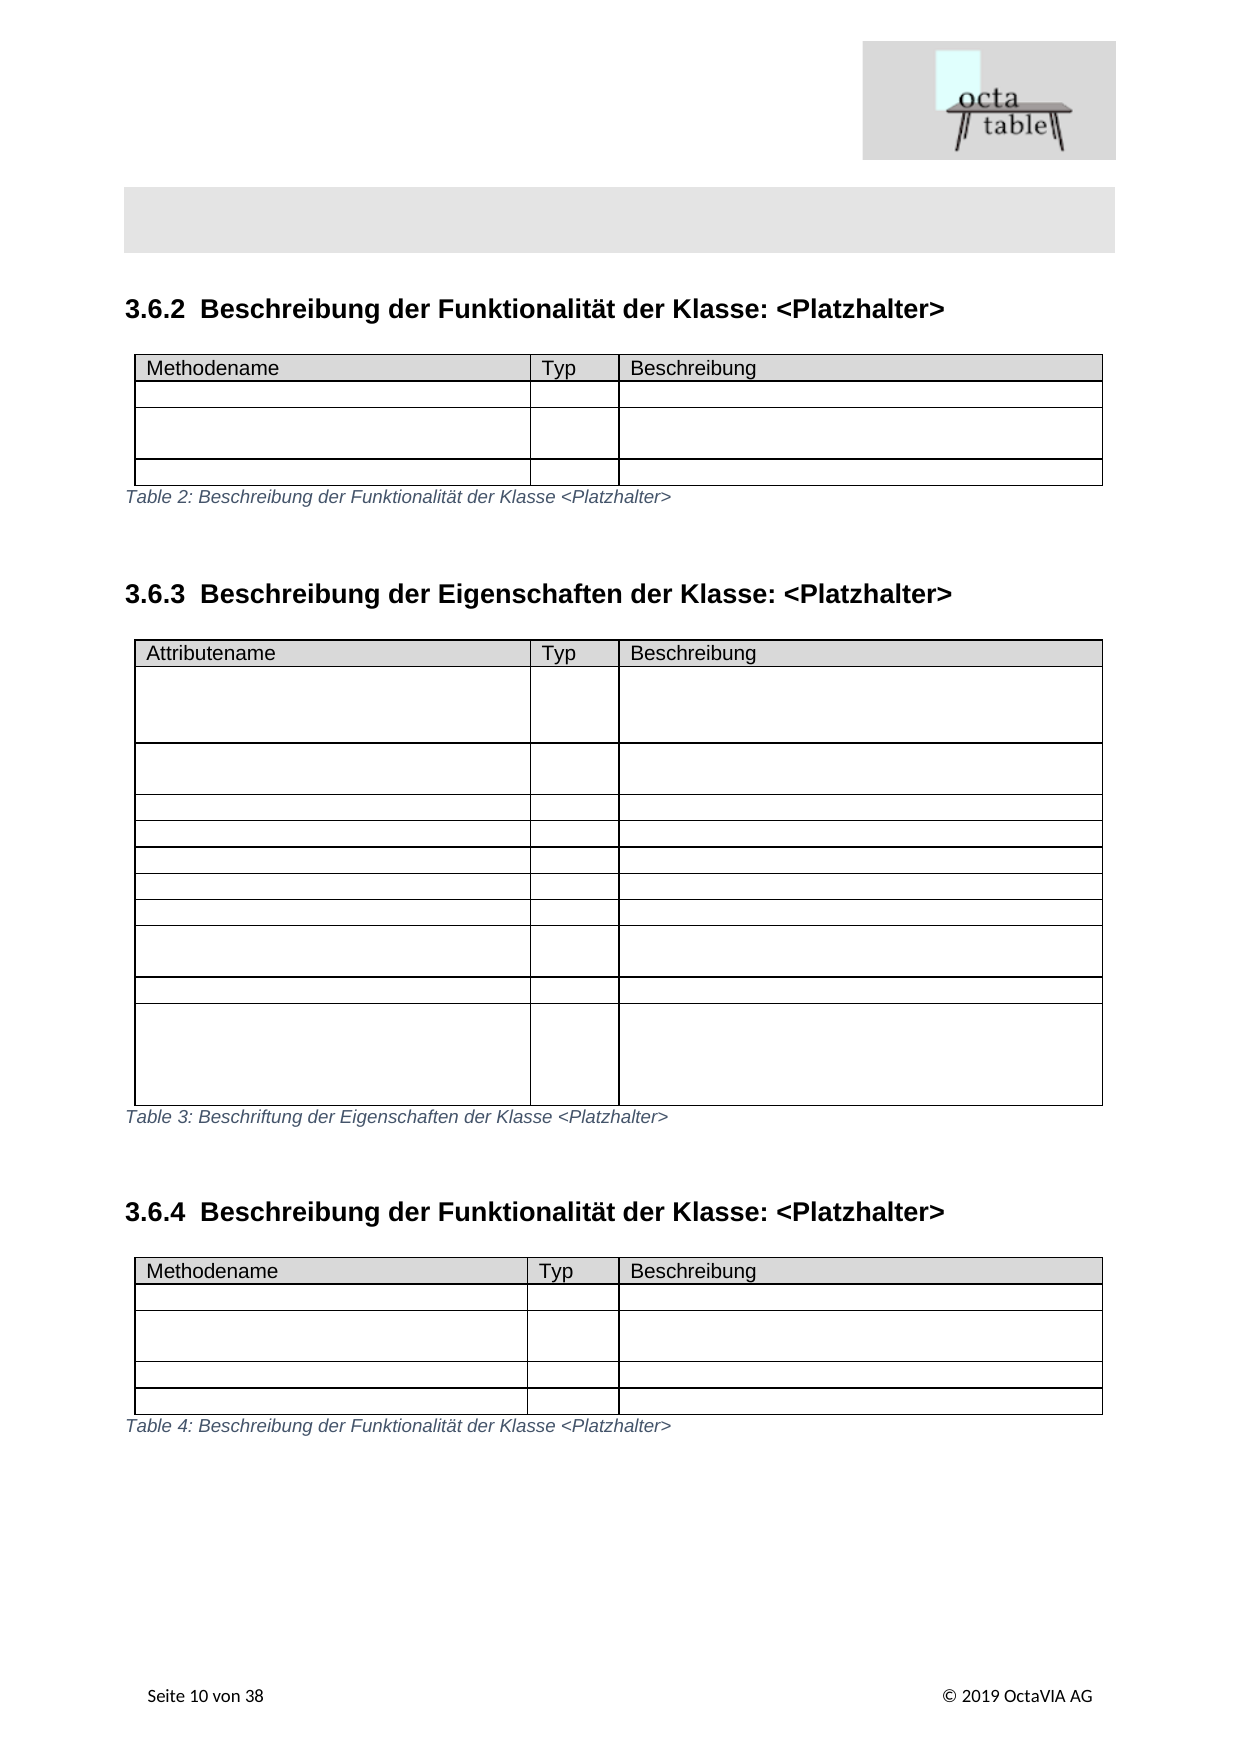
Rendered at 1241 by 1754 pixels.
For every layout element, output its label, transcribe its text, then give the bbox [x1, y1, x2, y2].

table_cell [531, 460, 618, 484]
table_cell [620, 900, 1102, 925]
table_cell [136, 848, 530, 872]
table_cell [136, 382, 530, 407]
table_cell [136, 1362, 527, 1387]
table_cell [531, 926, 618, 976]
table_cell [620, 821, 1102, 846]
table_cell [620, 1004, 1102, 1105]
table_header Beschreibung [620, 641, 1102, 666]
table_cell [620, 408, 1102, 458]
table_cell [528, 1285, 618, 1309]
table_cell [531, 821, 618, 846]
table_header Typ [528, 1258, 618, 1283]
table_cell [620, 667, 1102, 742]
table_cell [531, 744, 618, 794]
table_cell [136, 667, 530, 742]
table_cell [620, 1389, 1102, 1413]
table_header Typ [531, 355, 618, 380]
table_cell [136, 926, 530, 976]
table_cell [136, 460, 530, 484]
table_cell [528, 1389, 618, 1413]
table_cell [528, 1311, 618, 1361]
table_cell [620, 848, 1102, 872]
table_cell [136, 821, 530, 846]
table_cell [136, 744, 530, 794]
table_cell [620, 874, 1102, 899]
table_cell [531, 848, 618, 872]
table_header Methodename [136, 355, 530, 380]
table_cell [136, 1285, 527, 1309]
subtitle Beschreibung der Eigenschaften der Klasse: <Platzhalter> [125, 578, 1115, 609]
table_cell [620, 382, 1102, 407]
table_cell [531, 978, 618, 1003]
text Table 2: Beschreibung der Funktionalität der Klasse <Platzhalter> [125, 486, 1115, 507]
table_cell [136, 900, 530, 925]
table_header Beschreibung [620, 355, 1102, 380]
table_cell [620, 926, 1102, 976]
table_cell [136, 874, 530, 899]
table_cell [531, 667, 618, 742]
table_cell [136, 795, 530, 820]
subtitle Beschreibung der Funktionalität der Klasse: <Platzhalter> [125, 293, 1115, 324]
table_cell [531, 900, 618, 925]
table_cell [136, 1004, 530, 1105]
table_cell [531, 1004, 618, 1105]
picture [862, 41, 1116, 160]
table_cell [136, 1311, 527, 1361]
table_cell [136, 978, 530, 1003]
table_header Methodename [136, 1258, 527, 1283]
table_cell [620, 460, 1102, 484]
table_cell [620, 1362, 1102, 1387]
table_cell [531, 382, 618, 407]
table_cell [531, 874, 618, 899]
table_cell [136, 1389, 527, 1413]
table_header Beschreibung [620, 1258, 1102, 1283]
table_header Attributename [136, 641, 530, 666]
table_cell [620, 1311, 1102, 1361]
table_cell [620, 744, 1102, 794]
table_header Typ [531, 641, 618, 666]
subtitle Beschreibung der Funktionalität der Klasse: <Platzhalter> [125, 1196, 1115, 1227]
table_cell [136, 408, 530, 458]
table_cell [528, 1362, 618, 1387]
table_cell [620, 1285, 1102, 1309]
table_cell [620, 978, 1102, 1003]
text Table 4: Beschreibung der Funktionalität der Klasse <Platzhalter> [125, 1415, 1115, 1436]
table_cell [531, 795, 618, 820]
table_cell [620, 795, 1102, 820]
text Table 3: Beschriftung der Eigenschaften der Klasse <Platzhalter> [125, 1106, 1115, 1127]
table_cell [531, 408, 618, 458]
